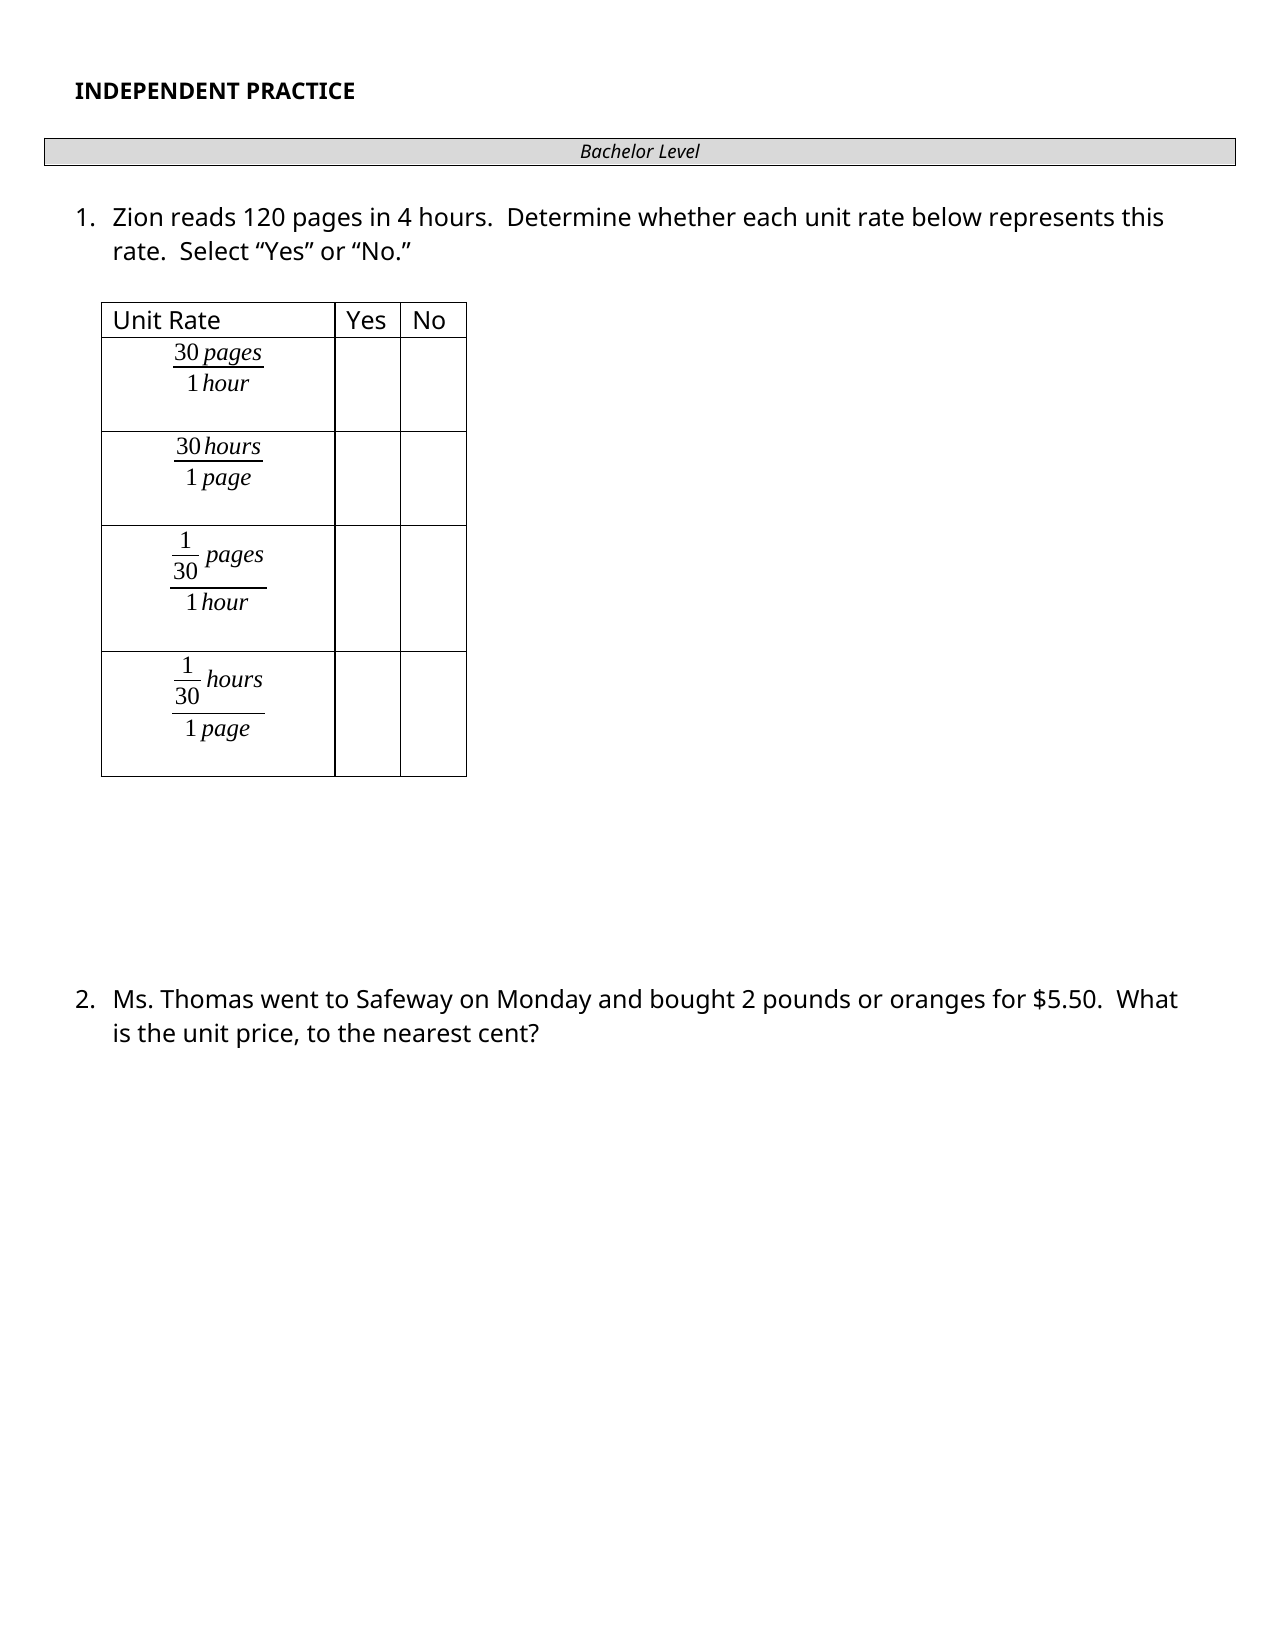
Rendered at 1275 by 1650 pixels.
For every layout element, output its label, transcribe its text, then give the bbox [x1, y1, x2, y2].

table_cell [102, 652, 334, 776]
table_cell [336, 652, 400, 776]
text INDEPENDENT PRACTICE [75, 75, 1200, 106]
table_header Unit Rate [102, 303, 334, 337]
table_cell [401, 338, 466, 431]
table_header Bachelor Level [45, 139, 1235, 164]
table_cell [102, 338, 334, 431]
list Ms. Thomas went to Safeway on Monday and bought 2 pounds or oranges for $5.50. What is the unit price, to the nearest cent? [75, 981, 1200, 1049]
table_header Yes [336, 303, 400, 337]
table_cell [401, 432, 466, 525]
table_cell [102, 432, 334, 525]
table_cell [336, 526, 400, 651]
table_cell [401, 652, 466, 776]
table_header No [401, 303, 466, 337]
table_cell [336, 432, 400, 525]
table_cell [336, 338, 400, 431]
list Zion reads 120 pages in 4 hours. Determine whether each unit rate below represents this rate. Select “Yes” or “No.” [75, 200, 1200, 268]
table_cell [102, 526, 334, 651]
table_cell [401, 526, 466, 651]
